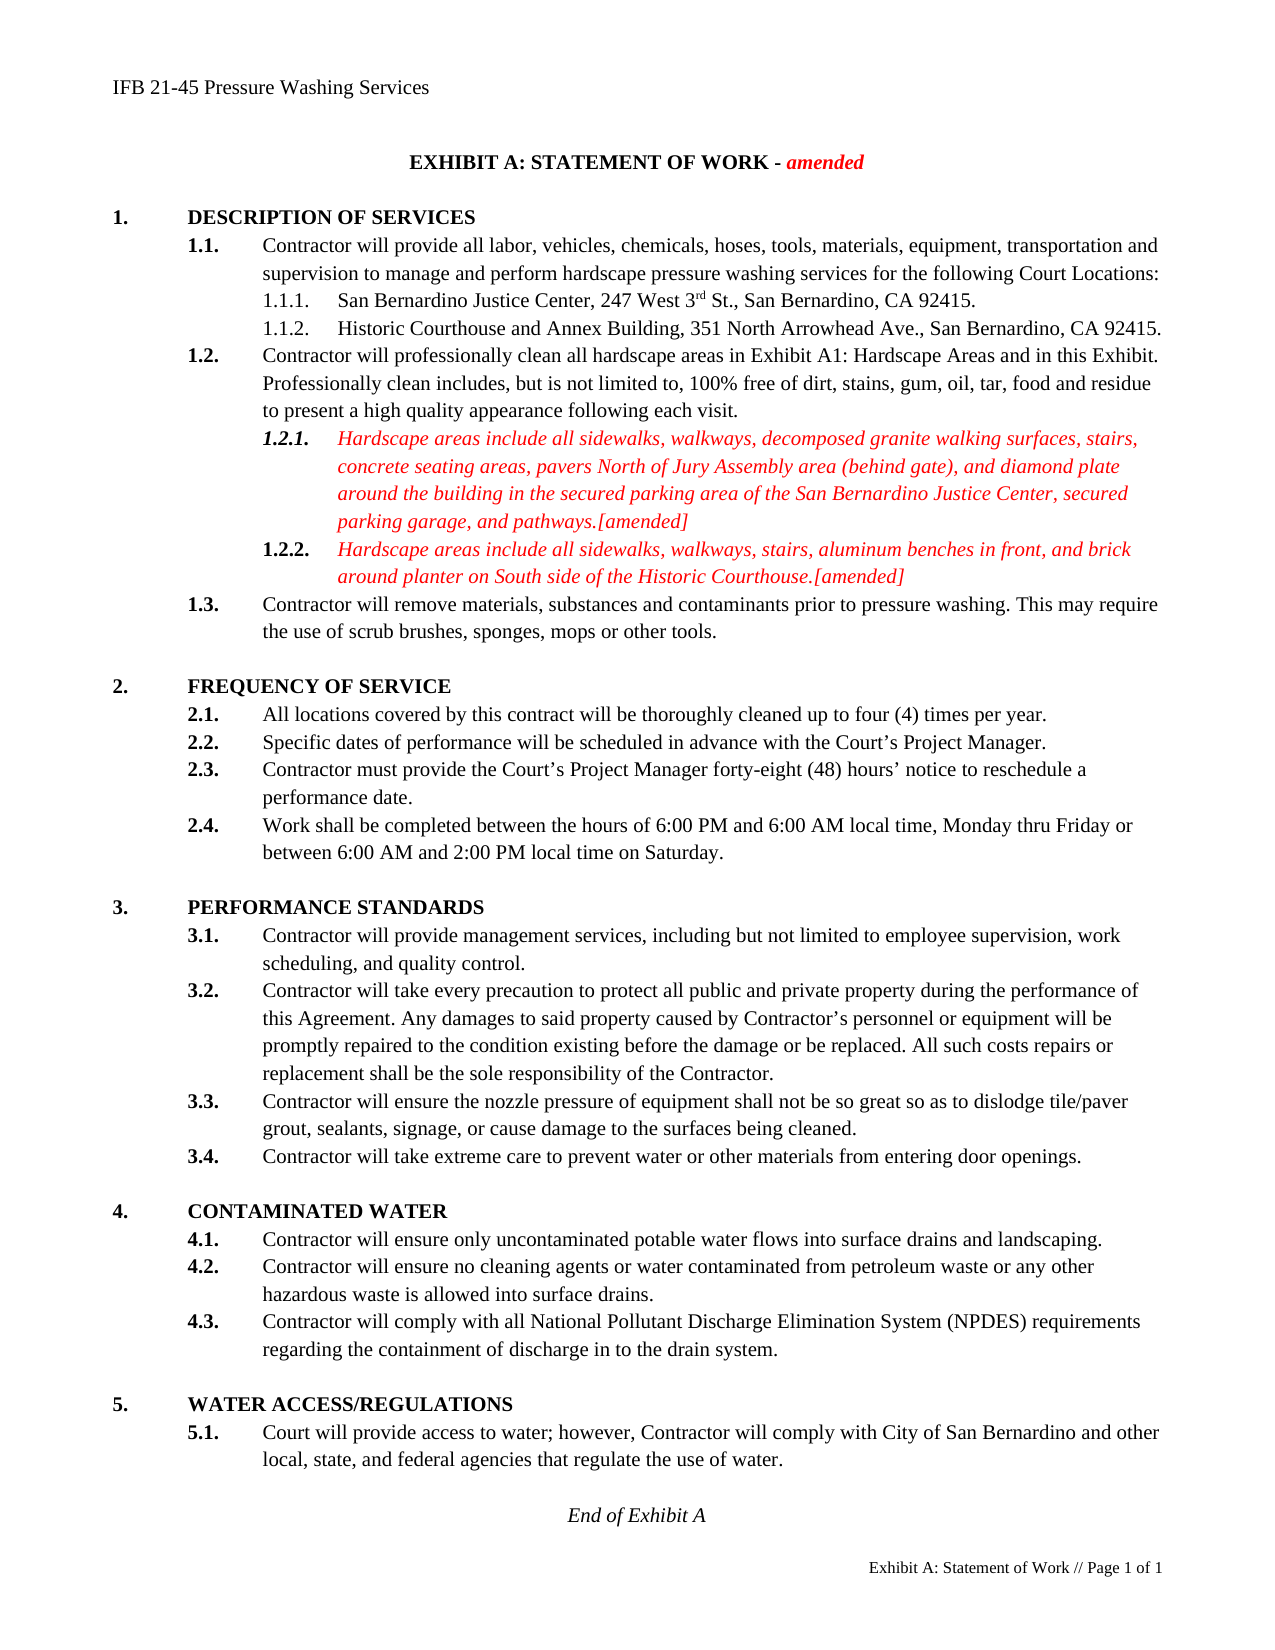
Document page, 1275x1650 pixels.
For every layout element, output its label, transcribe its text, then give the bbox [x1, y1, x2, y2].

list Contractor will provide management services, including but not limited to employee supervision, work scheduling, and quality control. [187, 923, 1162, 974]
list Contractor will comply with all National Pollutant Discharge Elimination System (NPDES) requirements regarding the containment of discharge in to the drain system. [187, 1309, 1162, 1361]
list Contractor must provide the Court’s Project Manager forty-eight (48) hours’ notice to reschedule a performance date. [187, 757, 1162, 809]
list FREQUENCY OF SERVICE [112, 674, 1162, 698]
list Contractor will professionally clean all hardscape areas in Exhibit A1: Hardscape Areas and in this Exhibit. Professionally clean includes, but is not limited to, 100% free of dirt, stains, gum, oil, tar, food and residue to present a high quality appearance following each visit. [187, 343, 1162, 422]
list WATER ACCESS/REGULATIONS [112, 1392, 1162, 1416]
list Historic Courthouse and Annex Building, 351 North Arrowhead Ave., San Bernardino, CA 92415. [262, 316, 1162, 340]
list San Bernardino Justice Center, 247 West 3rd St., San Bernardino, CA 92415. [262, 288, 1162, 312]
list Contractor will ensure the nozzle pressure of equipment shall not be so great so as to dislodge tile/paver grout, sealants, signage, or cause damage to the surfaces being cleaned. [187, 1088, 1162, 1140]
list Contractor will remove materials, substances and contaminants prior to pressure washing. This may require the use of scrub brushes, sponges, mops or other tools. [187, 592, 1162, 643]
list Contractor will take every precaution to protect all public and private property during the performance of this Agreement. Any damages to said property caused by Contractor’s personnel or equipment will be promptly repaired to the condition existing before the damage or be replaced. All such costs repairs or replacement shall be the sole responsibility of the Contractor. [187, 978, 1162, 1085]
list Hardscape areas include all sidewalks, walkways, stairs, aluminum benches in front, and brick around planter on South side of the Historic Courthouse.[amended] [262, 536, 1162, 588]
list Contractor will ensure no cleaning agents or water contaminated from petroleum waste or any other hazardous waste is allowed into surface drains. [187, 1254, 1162, 1306]
list PERFORMANCE STANDARDS [112, 895, 1162, 919]
list Contractor will take extreme care to prevent water or other materials from entering door openings. [187, 1144, 1162, 1168]
list Specific dates of performance will be scheduled in advance with the Court’s Project Manager. [187, 730, 1162, 754]
list CONTAMINATED WATER [112, 1199, 1162, 1223]
list All locations covered by this contract will be thoroughly cleaned up to four (4) times per year. [187, 702, 1162, 726]
text EXHIBIT A: STATEMENT OF WORK - amended [112, 150, 1162, 174]
list Work shall be completed between the hours of 6:00 PM and 6:00 AM local time, Monday thru Friday or between 6:00 AM and 2:00 PM local time on Saturday. [187, 812, 1162, 864]
list Hardscape areas include all sidewalks, walkways, decomposed granite walking surfaces, stairs, concrete seating areas, pavers North of Jury Assembly area (behind gate), and diamond plate around the building in the secured parking area of the San Bernardino Justice Center, secured parking garage, and pathways.[amended] [262, 426, 1162, 533]
list Court will provide access to water; however, Contractor will comply with City of San Bernardino and other local, state, and federal agencies that regulate the use of water. [187, 1420, 1162, 1471]
list Contractor will provide all labor, vehicles, chemicals, hoses, tools, materials, equipment, transportation and supervision to manage and perform hardscape pressure washing services for the following Court Locations: [187, 233, 1162, 284]
list Contractor will ensure only uncontaminated potable water flows into surface drains and landscaping. [187, 1227, 1162, 1251]
list DESCRIPTION OF SERVICES [112, 205, 1162, 229]
text End of Exhibit A [112, 1503, 1162, 1527]
